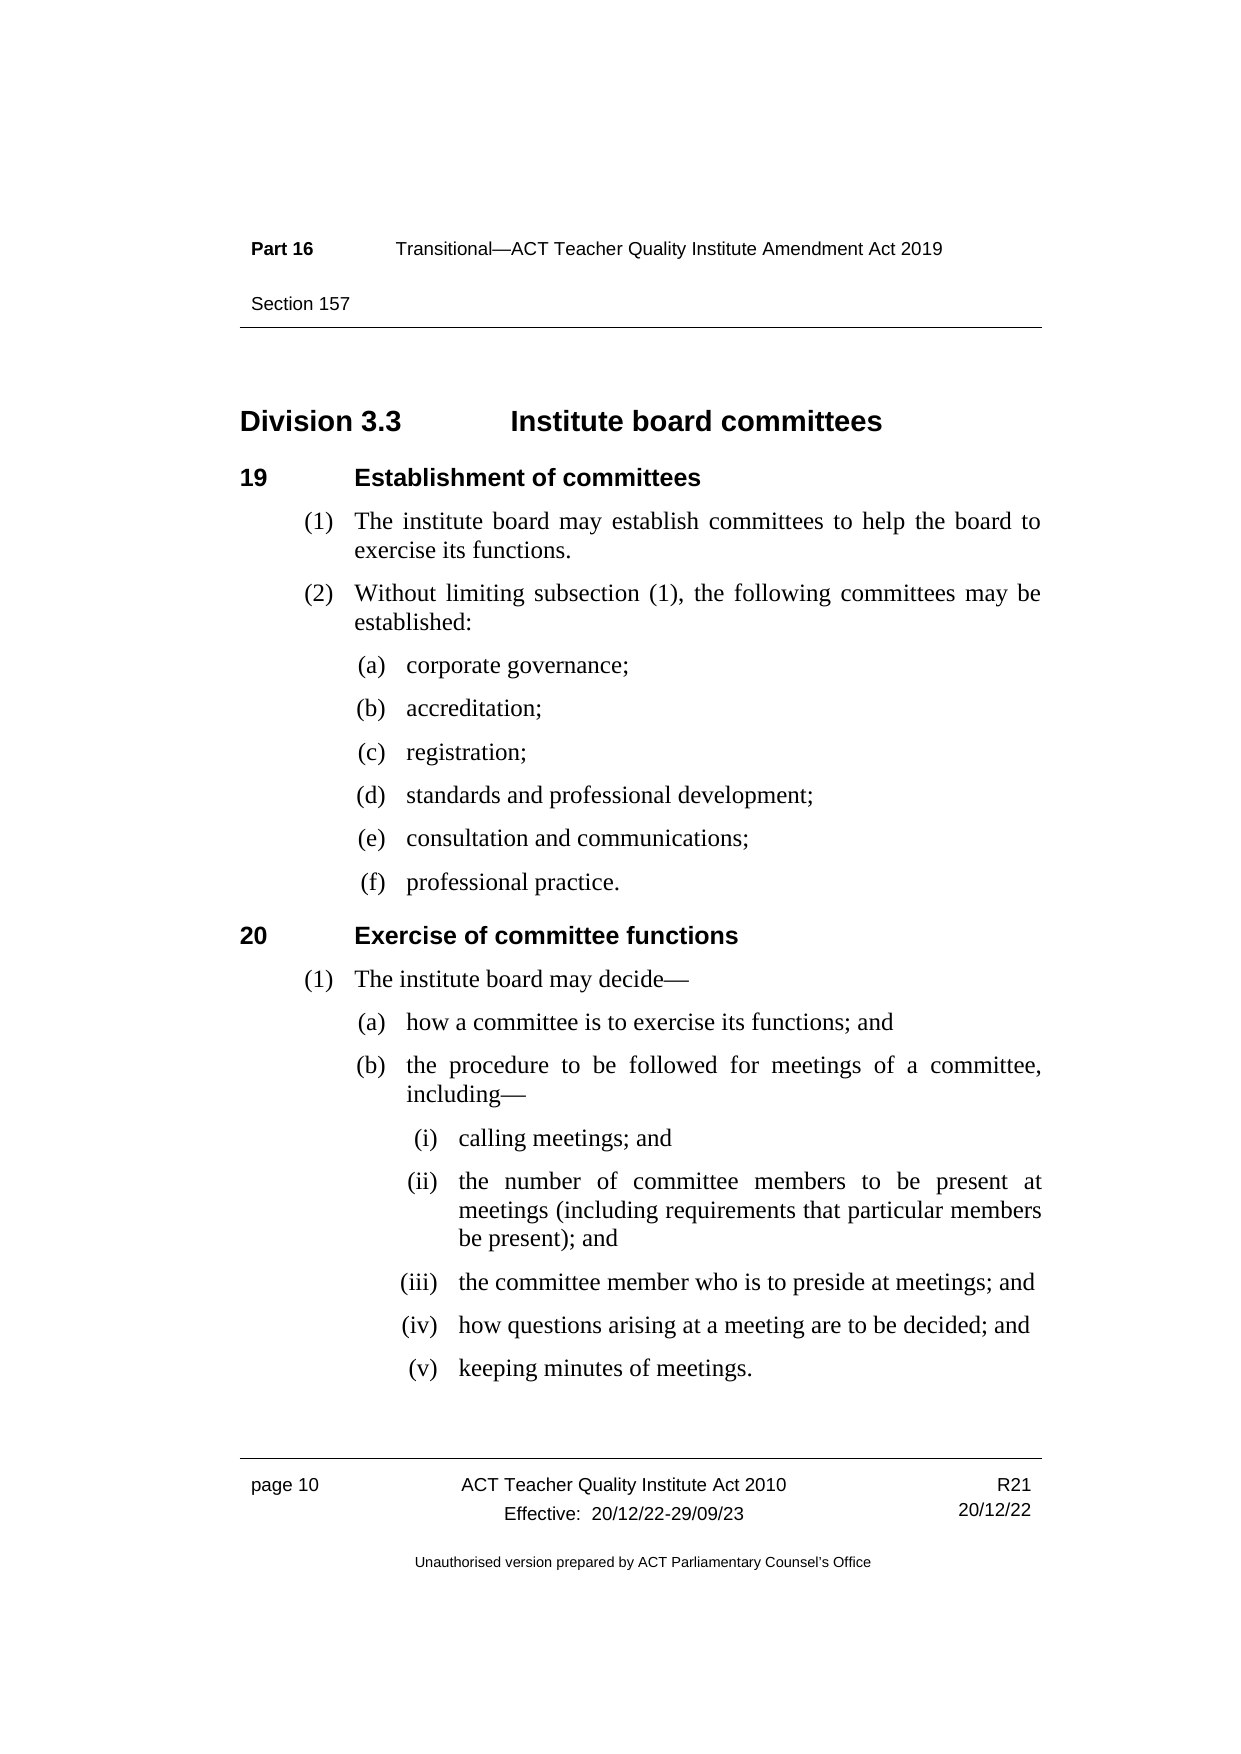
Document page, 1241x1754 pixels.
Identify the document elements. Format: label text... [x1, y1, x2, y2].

text (v) keeping minutes of meetings. [239, 1353, 1042, 1382]
text (a) corporate governance; [239, 650, 1042, 679]
text (i) calling meetings; and [239, 1123, 1042, 1151]
text (1) The institute board may establish committees to help the board to exercise its functions. [239, 506, 1042, 563]
text (iv) how questions arising at a meeting are to be decided; and [239, 1310, 1042, 1339]
text (f) professional practice. [239, 867, 1042, 896]
text (ii) the number of committee members to be present at meetings (including requirements that particular members be present); and [239, 1166, 1042, 1252]
text (c) registration; [239, 737, 1042, 766]
text 19 Establishment of committees [239, 463, 1042, 491]
text 20 Exercise of committee functions [239, 921, 1042, 949]
text (1) The institute board may decide— [239, 964, 1042, 993]
text (iii) the committee member who is to preside at meetings; and [239, 1267, 1042, 1296]
text Division 3.3 Institute board committees [239, 404, 1042, 438]
text (d) standards and professional development; [239, 780, 1042, 809]
text (2) Without limiting subsection (1), the following committees may be established: [239, 578, 1042, 636]
text (b) the procedure to be followed for meetings of a committee, including— [239, 1051, 1042, 1108]
text (a) how a committee is to exercise its functions; and [239, 1007, 1042, 1036]
text (e) consultation and communications; [239, 823, 1042, 852]
text (b) accreditation; [239, 693, 1042, 722]
